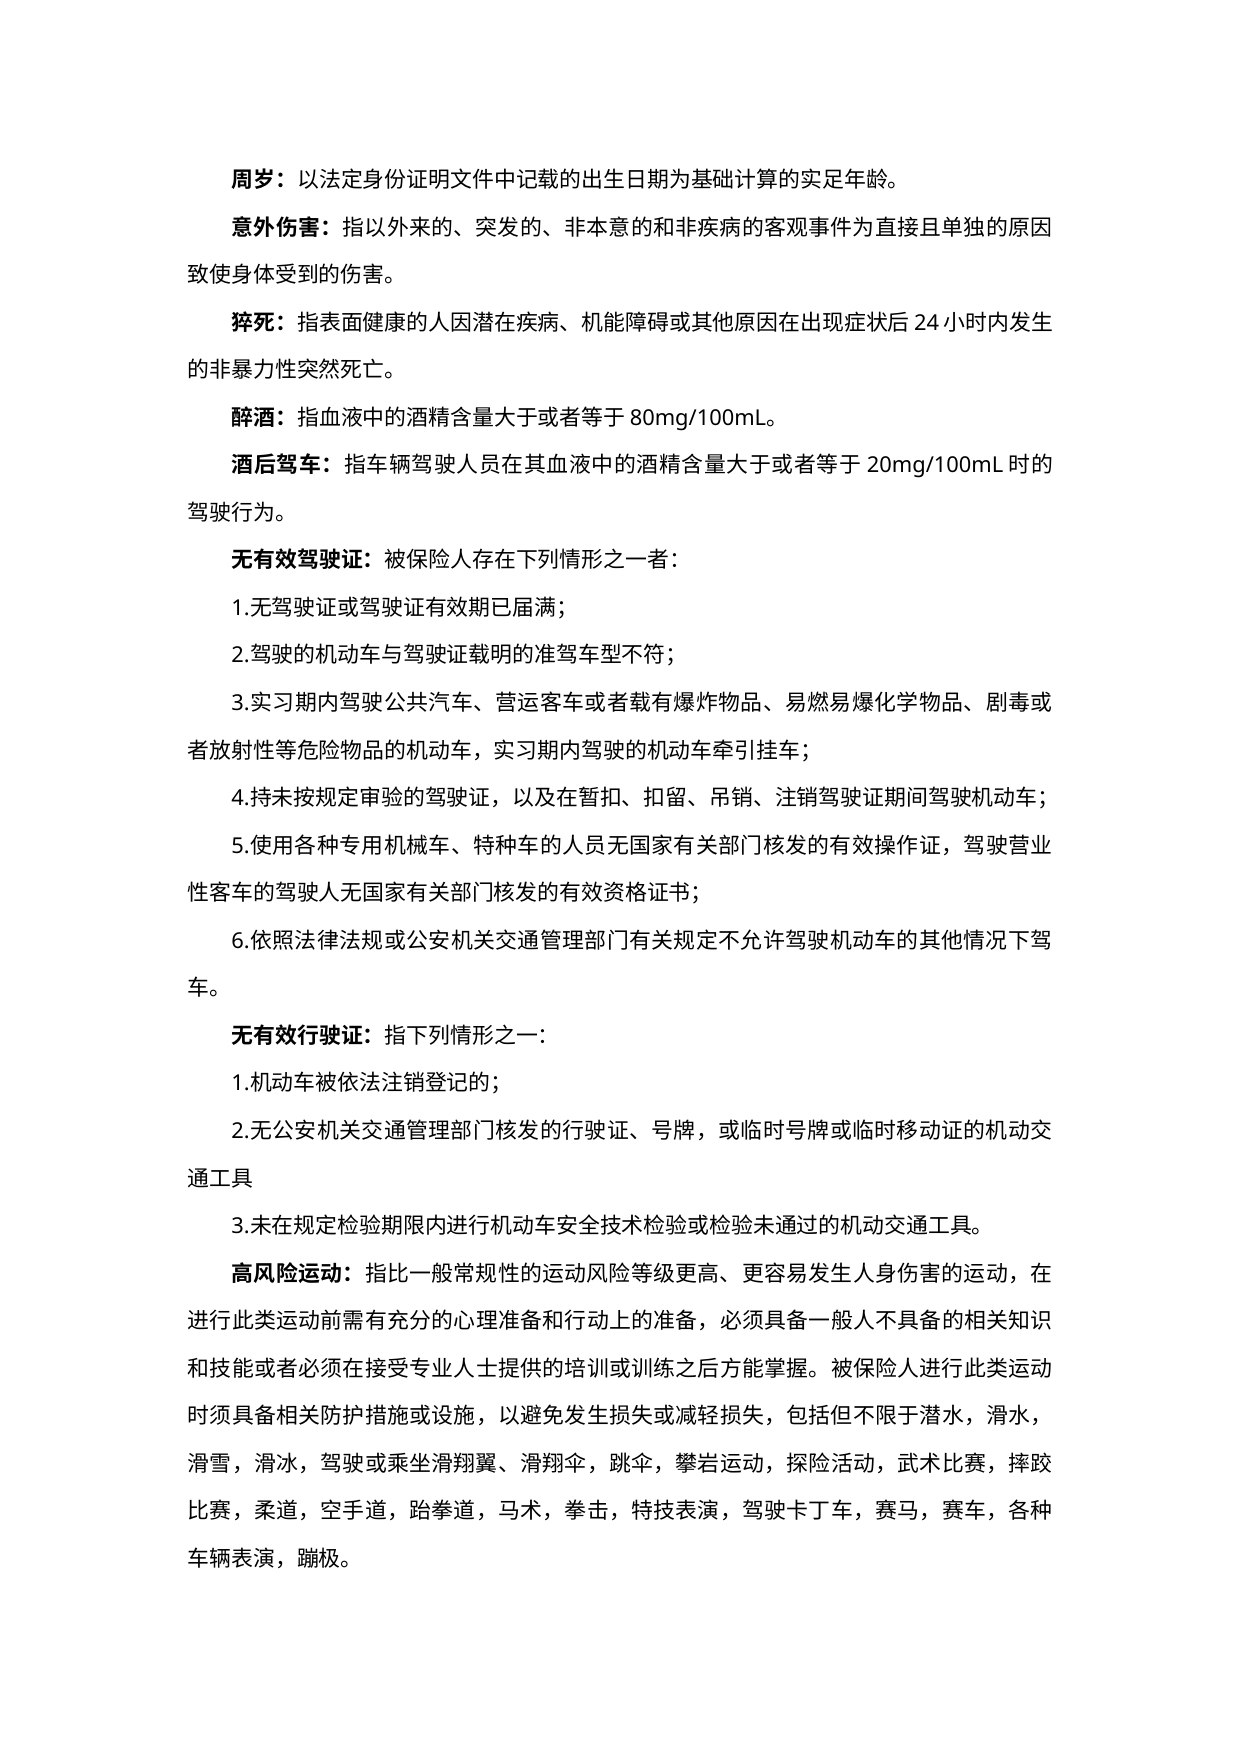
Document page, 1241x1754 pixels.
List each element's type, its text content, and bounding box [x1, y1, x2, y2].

text 意外伤害：指以外来的、突发的、非本意的和非疾病的客观事件为直接且单独的原因致使身体受到的伤害。 [187, 209, 1053, 289]
text 无有效行驶证：指下列情形之一： [187, 1018, 1053, 1049]
text 酒后驾车：指车辆驾驶人员在其血液中的酒精含量大于或者等于20mg/100mL时的驾驶行为。 [187, 447, 1053, 526]
text 3.未在规定检验期限内进行机动车安全技术检验或检验未通过的机动交通工具。 [187, 1208, 1053, 1240]
text 1.机动车被依法注销登记的； [187, 1065, 1053, 1097]
text 6.依照法律法规或公安机关交通管理部门有关规定不允许驾驶机动车的其他情况下驾车。 [187, 923, 1053, 1002]
text 醉酒：指血液中的酒精含量大于或者等于80mg/100mL。 [187, 399, 1053, 431]
text 5.使用各种专用机械车、特种车的人员无国家有关部门核发的有效操作证，驾驶营业性客车的驾驶人无国家有关部门核发的有效资格证书； [187, 828, 1053, 907]
text 2.无公安机关交通管理部门核发的行驶证、号牌，或临时号牌或临时移动证的机动交通工具 [187, 1113, 1053, 1192]
text 4.持未按规定审验的驾驶证，以及在暂扣、扣留、吊销、注销驾驶证期间驾驶机动车； [187, 780, 1053, 812]
text 高风险运动：指比一般常规性的运动风险等级更高、更容易发生人身伤害的运动，在进行此类运动前需有充分的心理准备和行动上的准备，必须具备一般人不具备的相关知识和技能或者必须在接受专业人士提供的培训或训练之后方能掌握。被保险人进行此类运动时须具备相关防护措施或设施，以避免发生损失或减轻损失，包括但不限于潜水，滑水，滑雪，滑冰，驾驶或乘坐滑翔翼、滑翔伞，跳伞，攀岩运动，探险活动，武术比赛，摔跤比赛，柔道，空手道，跆拳道，马术，拳击，特技表演，驾驶卡丁车，赛马，赛车，各种车辆表演，蹦极。 [187, 1256, 1053, 1572]
text 周岁：以法定身份证明文件中记载的出生日期为基础计算的实足年龄。 [187, 162, 1053, 194]
text 1.无驾驶证或驾驶证有效期已届满； [187, 590, 1053, 622]
text 2.驾驶的机动车与驾驶证载明的准驾车型不符； [187, 637, 1053, 669]
text 猝死：指表面健康的人因潜在疾病、机能障碍或其他原因在出现症状后24小时内发生的非暴力性突然死亡。 [187, 304, 1053, 384]
text 3.实习期内驾驶公共汽车、营运客车或者载有爆炸物品、易燃易爆化学物品、剧毒或者放射性等危险物品的机动车，实习期内驾驶的机动车牵引挂车； [187, 685, 1053, 764]
text 无有效驾驶证：被保险人存在下列情形之一者： [187, 542, 1053, 574]
